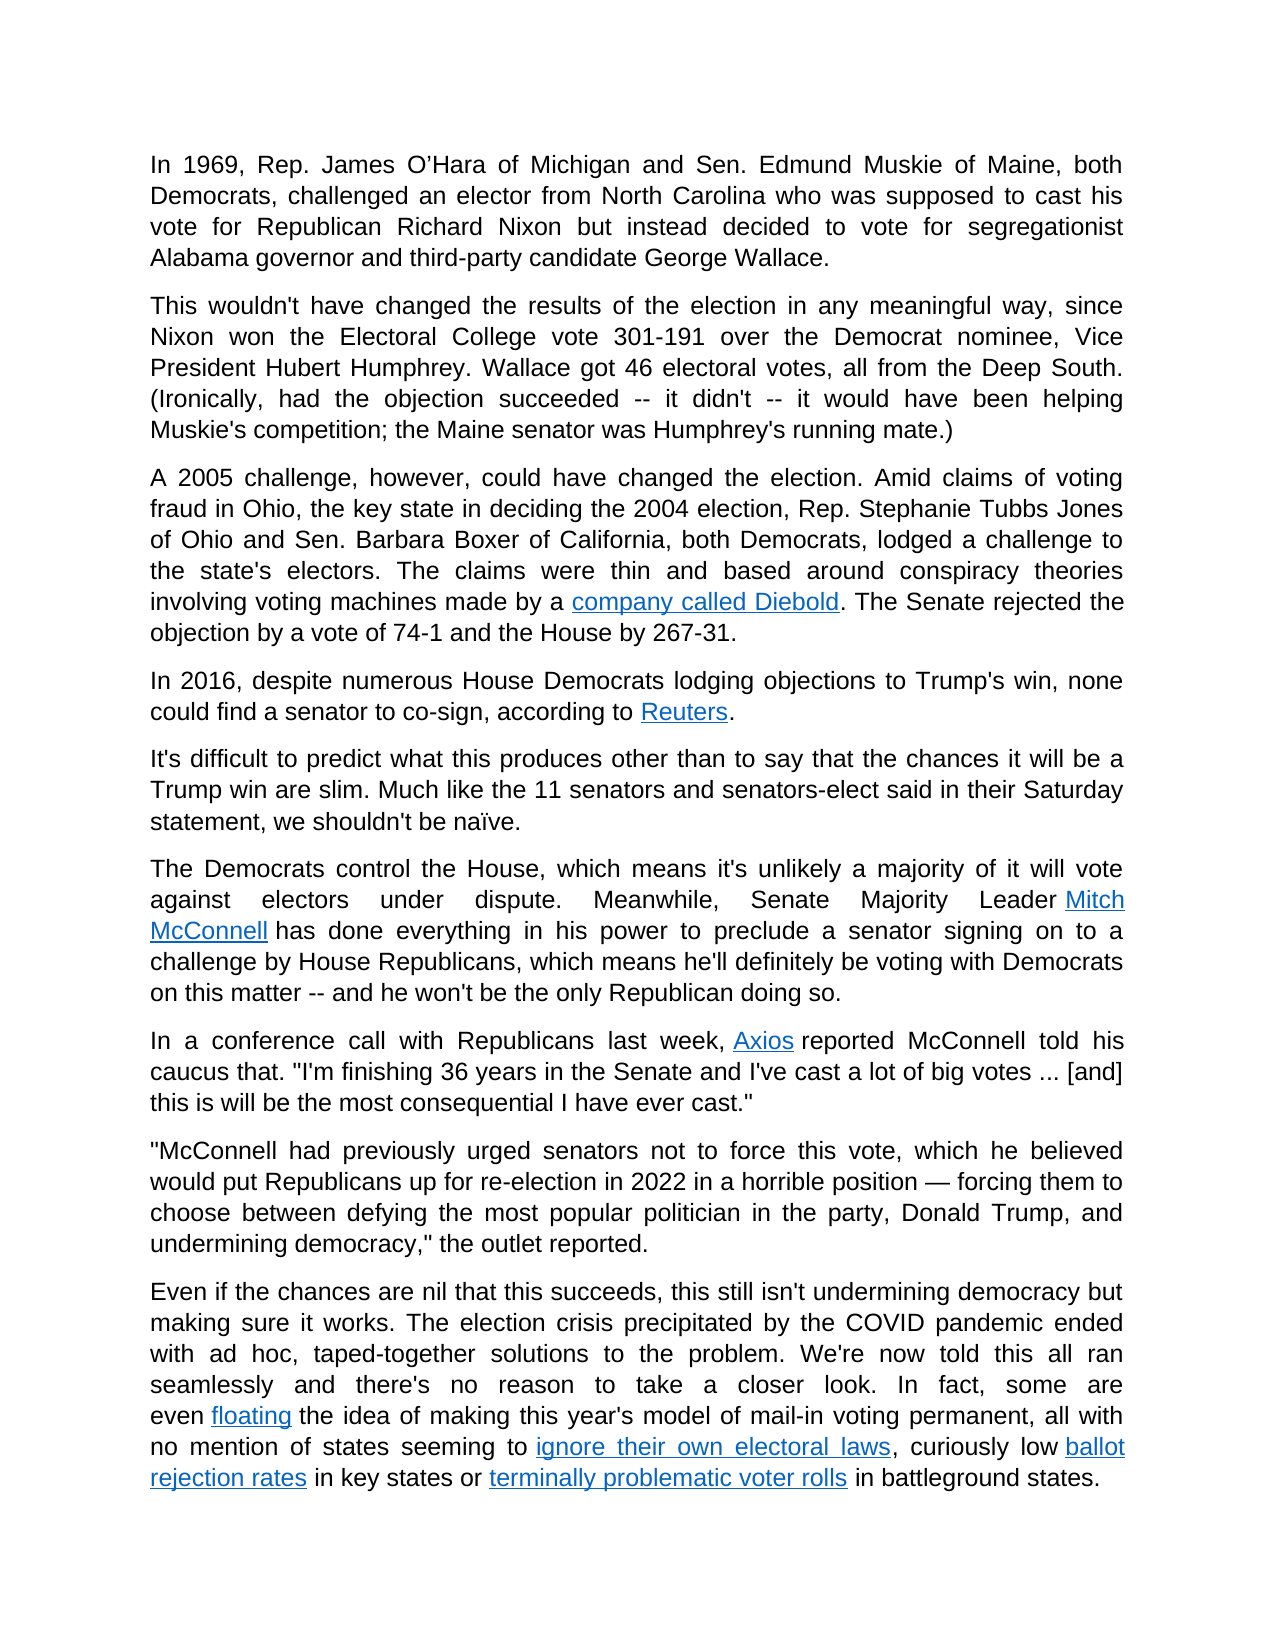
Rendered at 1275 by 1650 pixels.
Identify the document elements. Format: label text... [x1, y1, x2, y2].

text In 2016, despite numerous House Democrats lodging objections to Trump's win, none could find a senator to co-sign, according to Reuters. [150, 666, 1125, 725]
text Even if the chances are nil that this succeeds, this still isn't undermining democracy but making sure it works. The election crisis precipitated by the COVID pandemic ended with ad hoc, taped-together solutions to the problem. We're now told this all ran seamlessly and there's no reason to take a closer look. In fact, some are even floating the idea of making this year's model of mail-in voting permanent, all with no mention of states seeming to ignore their own electoral laws, curiously low ballot rejection rates in key states or terminally problematic voter rolls in battleground states. [150, 1277, 1125, 1492]
text In a conference call with Republicans last week, Axios reported McConnell told his caucus that. "I'm finishing 36 years in the Senate and I've cast a lot of big votes ... [and] this is will be the most consequential I have ever cast." [150, 1026, 1125, 1117]
text A 2005 challenge, however, could have changed the election. Amid claims of voting fraud in Ohio, the key state in deciding the 2004 election, Rep. Stephanie Tubbs Jones of Ohio and Sen. Barbara Boxer of California, both Democrats, lodged a challenge to the state's electors. The claims were thin and based around conspiracy theories involving voting machines made by a company called Diebold. The Senate rejected the objection by a vote of 74-1 and the House by 267-31. [150, 463, 1125, 647]
text It's difficult to predict what this produces other than to say that the chances it will be a Trump win are slim. Much like the 11 senators and senators-elect said in their Saturday statement, we shouldn't be naïve. [150, 744, 1125, 835]
text In 1969, Rep. James O’Hara of Michigan and Sen. Edmund Muskie of Maine, both Democrats, challenged an elector from North Carolina who was supposed to cast his vote for Republican Richard Nixon but instead decided to vote for segregationist Alabama governor and third-party candidate George Wallace. [150, 150, 1125, 272]
text This wouldn't have changed the results of the election in any meaningful way, since Nixon won the Electoral College vote 301-191 over the Democrat nominee, Vice President Hubert Humphrey. Wallace got 46 electoral votes, all from the Deep South. (Ironically, had the objection succeeded -- it didn't -- it would have been helping Muskie's competition; the Maine senator was Humphrey's running mate.) [150, 291, 1125, 444]
text "McConnell had previously urged senators not to force this vote, which he believed would put Republicans up for re-election in 2022 in a horrible position — forcing them to choose between defying the most popular politician in the party, Donald Trump, and undermining democracy," the outlet reported. [150, 1136, 1125, 1258]
text The Democrats control the House, which means it's unlikely a majority of it will vote against electors under dispute. Meanwhile, Senate Majority Leader Mitch McConnell has done everything in his power to preclude a senator signing on to a challenge by House Republicans, which means he'll definitely be voting with Democrats on this matter -- and he won't be the only Republican doing so. [150, 854, 1125, 1007]
